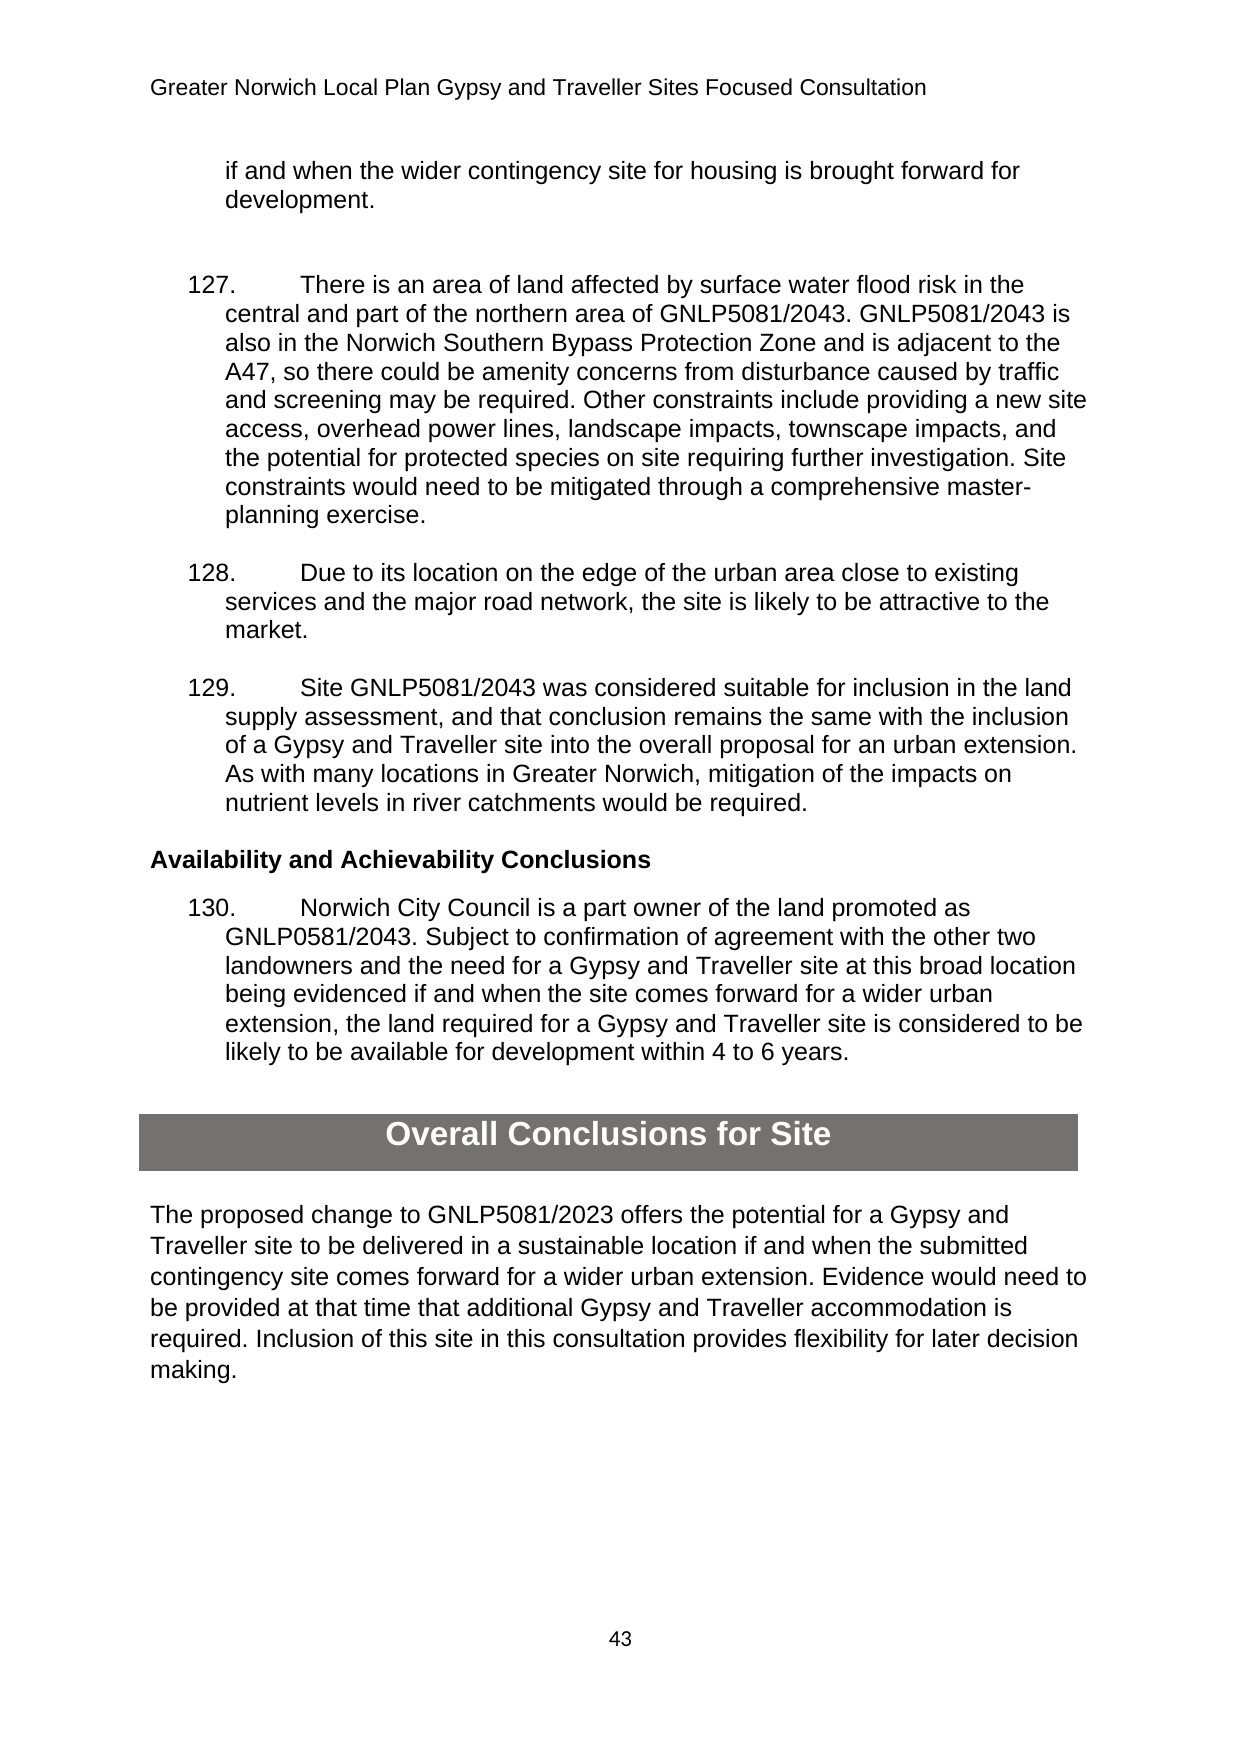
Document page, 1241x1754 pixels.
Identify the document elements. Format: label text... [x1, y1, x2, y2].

list Norwich City Council is a part owner of the land promoted as GNLP0581/2043. Subject to confirmation of agreement with the other two landowners and the need for a Gypsy and Traveller site at this broad location being evidenced if and when the site comes forward for a wider urban extension, the land required for a Gypsy and Traveller site is considered to be likely to be available for development within 4 to 6 years. [187, 893, 1090, 1066]
text The proposed change to GNLP5081/2023 offers the potential for a Gypsy and Traveller site to be delivered in a sustainable location if and when the submitted contingency site comes forward for a wider urban extension. Evidence would need to be provided at that time that additional Gypsy and Traveller accommodation is required. Inclusion of this site in this consultation provides flexibility for later decision making. [150, 1200, 1090, 1384]
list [187, 156, 1090, 214]
text Availability and Achievability Conclusions [150, 845, 1090, 874]
table_header Overall Conclusions for Site [139, 1114, 1078, 1171]
list Site GNLP5081/2043 was considered suitable for inclusion in the land supply assessment, and that conclusion remains the same with the inclusion of a Gypsy and Traveller site into the overall proposal for an urban extension. As with many locations in Greater Norwich, mitigation of the impacts on nutrient levels in river catchments would be required. [187, 673, 1090, 817]
list Due to its location on the edge of the urban area close to existing services and the major road network, the site is likely to be attractive to the market. [187, 558, 1090, 644]
list There is an area of land affected by surface water flood risk in the central and part of the northern area of GNLP5081/2043. GNLP5081/2043 is also in the Norwich Southern Bypass Protection Zone and is adjacent to the A47, so there could be amenity concerns from disturbance caused by traffic and screening may be required. Other constraints include providing a new site access, overhead power lines, landscape impacts, townscape impacts, and the potential for protected species on site requiring further investigation. Site constraints would need to be mitigated through a comprehensive master-planning exercise. [187, 270, 1090, 529]
